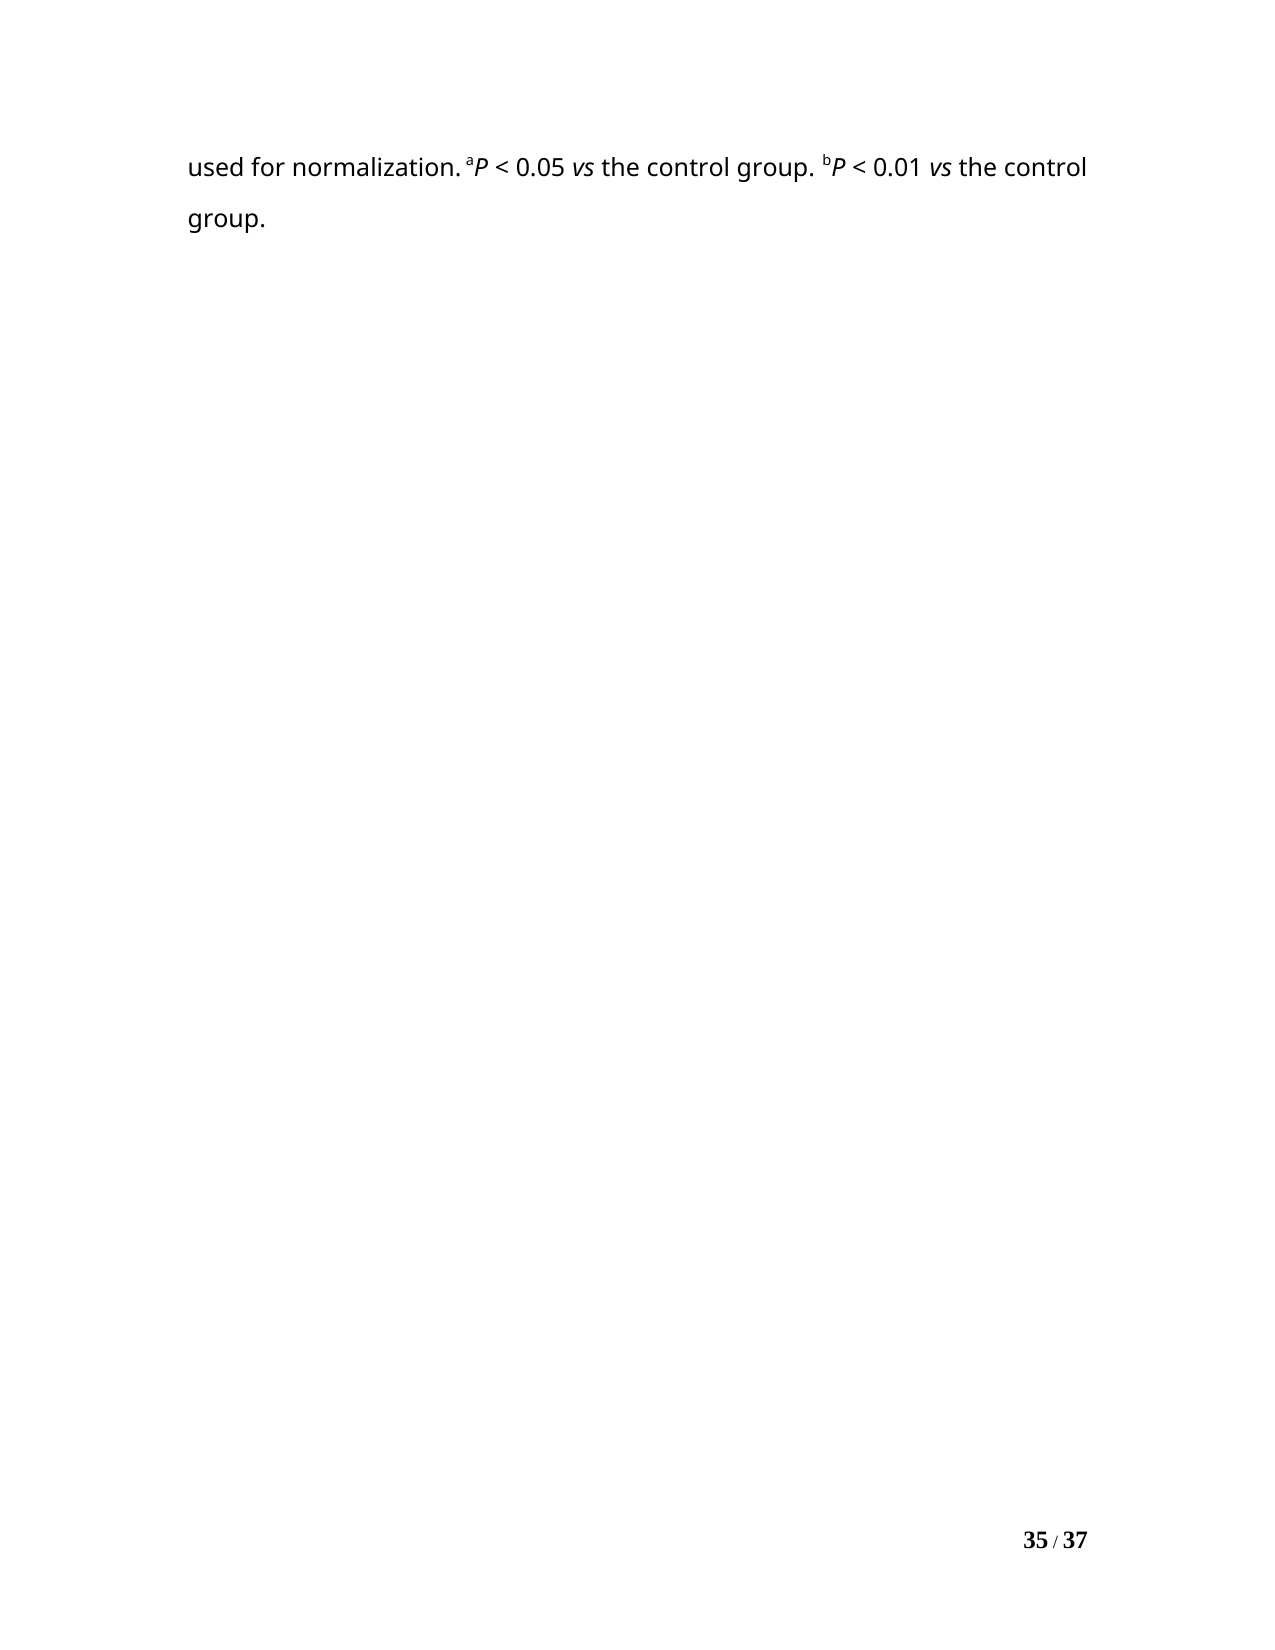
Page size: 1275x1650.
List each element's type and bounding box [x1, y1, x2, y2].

text [187, 150, 1087, 235]
